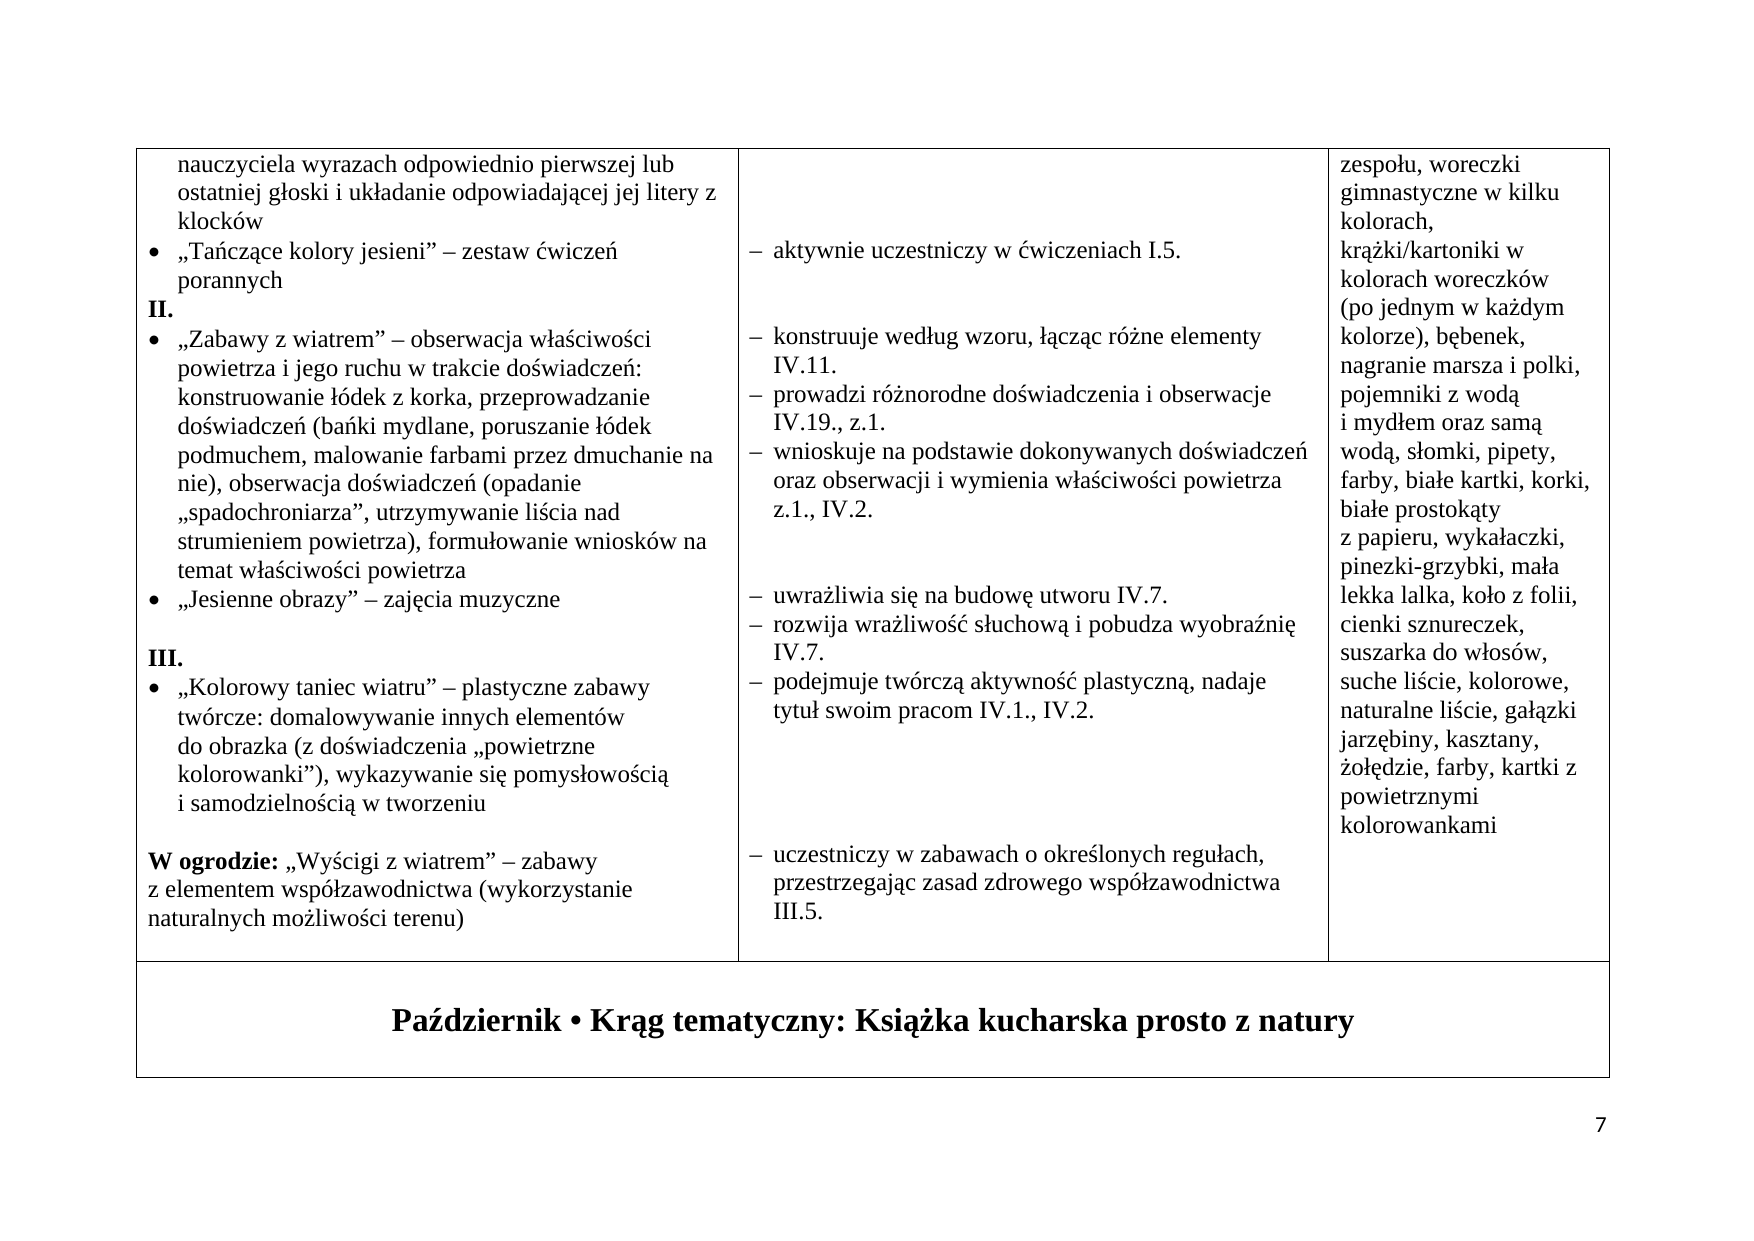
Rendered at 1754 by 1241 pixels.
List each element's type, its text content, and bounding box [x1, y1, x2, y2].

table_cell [1329, 149, 1609, 961]
table_cell Październik • Krąg tematyczny: Książka kucharska prosto z natury [137, 962, 1609, 1077]
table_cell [739, 149, 1328, 961]
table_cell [137, 149, 738, 961]
